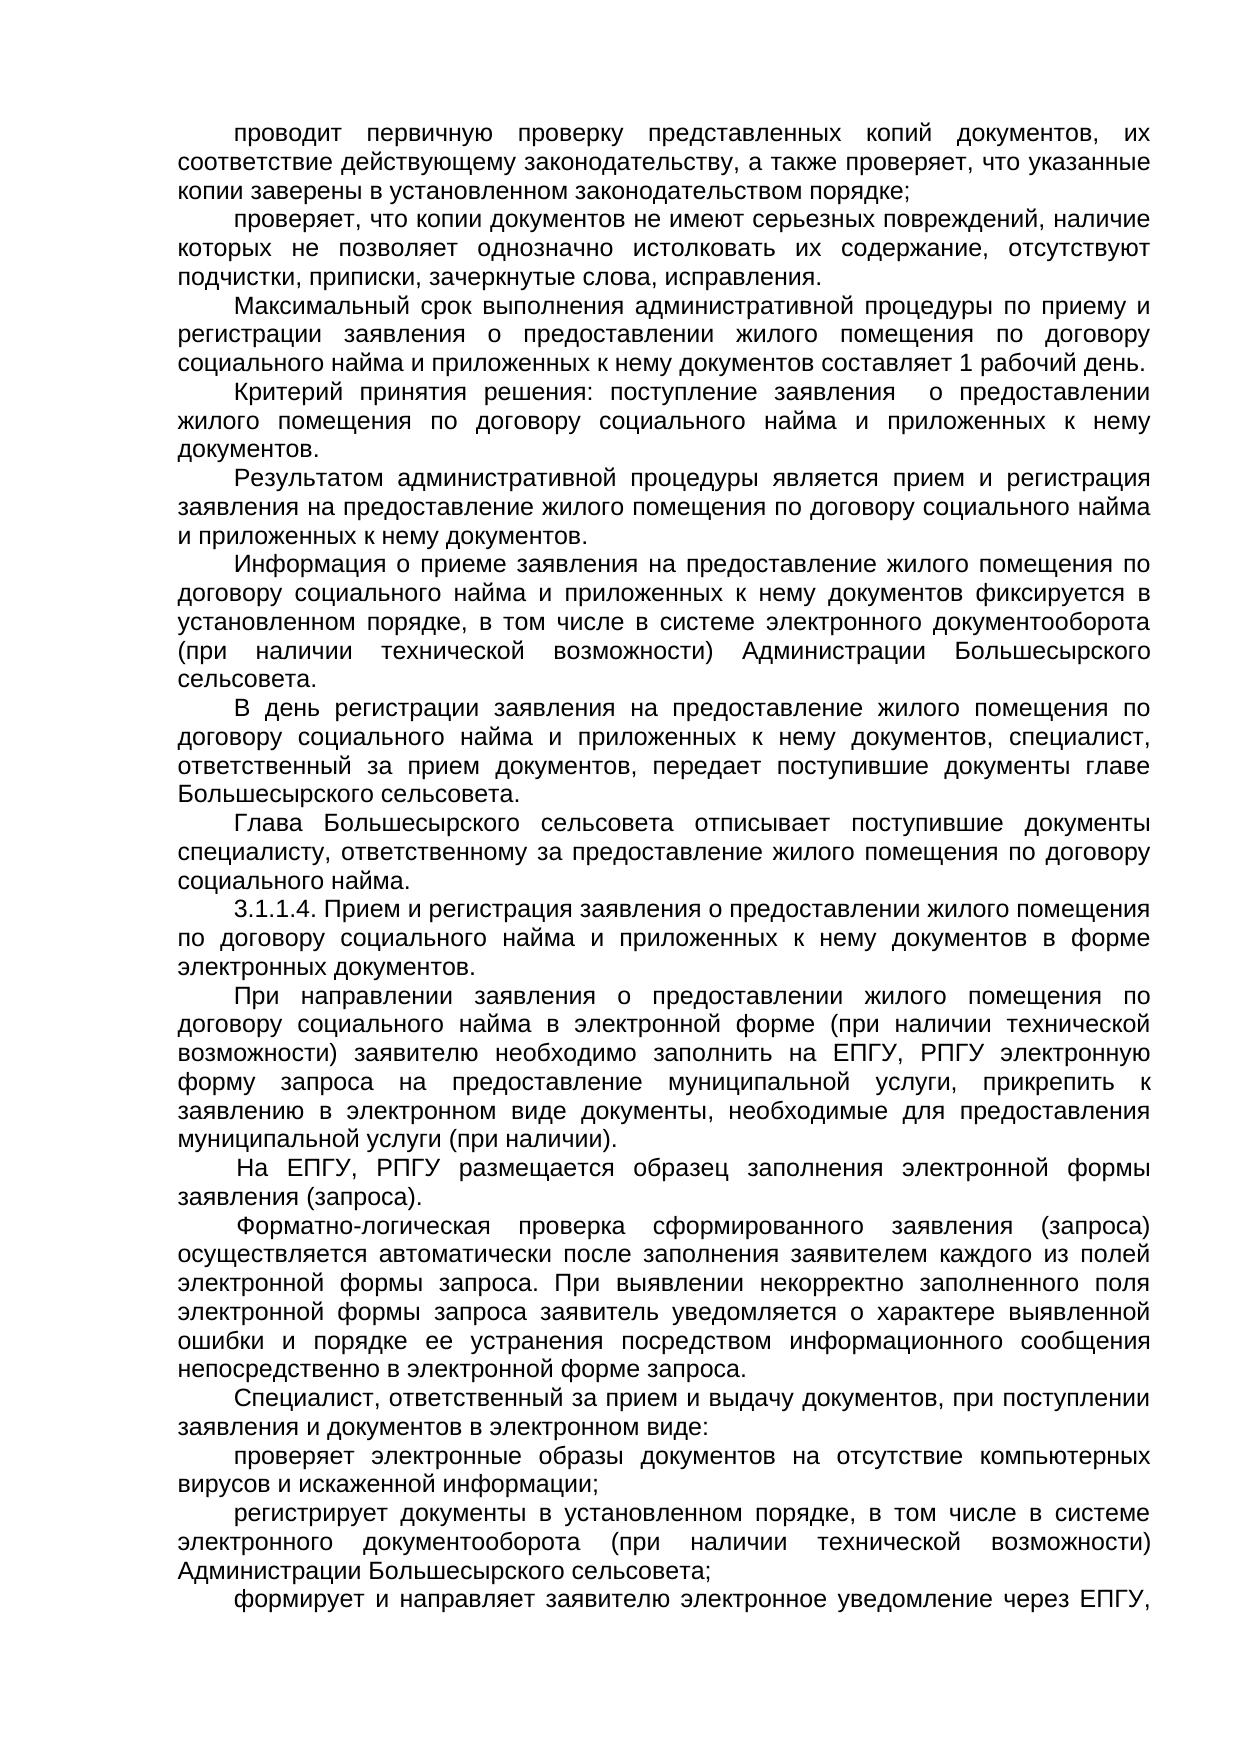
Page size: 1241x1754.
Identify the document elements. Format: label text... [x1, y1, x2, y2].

text На ЕПГУ, РПГУ размещается образец заполнения электронной формы заявления (запроса). [177, 1153, 1152, 1211]
text Критерий принятия решения: поступление заявления о предоставлении жилого помещения по договору социального найма и приложенных к нему документов. [177, 377, 1152, 463]
text проверяет, что копии документов не имеют серьезных повреждений, наличие которых не позволяет однозначно истолковать их содержание, отсутствуют подчистки, приписки, зачеркнутые слова, исправления. [177, 204, 1152, 291]
text Результатом административной процедуры является прием и регистрация заявления на предоставление жилого помещения по договору социального найма и приложенных к нему документов. [177, 463, 1152, 549]
text регистрирует документы в установленном порядке, в том числе в системе электронного документооборота (при наличии технической возможности) Администрации Большесырского сельсовета; [177, 1498, 1152, 1584]
text В день регистрации заявления на предоставление жилого помещения по договору социального найма и приложенных к нему документов, специалист, ответственный за прием документов, передает поступившие документы главе Большесырского сельсовета. [177, 693, 1152, 808]
text При направлении заявления о предоставлении жилого помещения по договору социального найма в электронной форме (при наличии технической возможности) заявителю необходимо заполнить на ЕПГУ, РПГУ электронную форму запроса на предоставление муниципальной услуги, прикрепить к заявлению в электронном виде документы, необходимые для предоставления муниципальной услуги (при наличии). [177, 981, 1152, 1153]
text Информация о приеме заявления на предоставление жилого помещения по договору социального найма и приложенных к нему документов фиксируется в установленном порядке, в том числе в системе электронного документооборота (при наличии технической возможности) Администрации Большесырского сельсовета. [177, 549, 1152, 693]
text проверяет электронные образы документов на отсутствие компьютерных вирусов и искаженной информации; [177, 1441, 1152, 1498]
text Глава Большесырского сельсовета отписывает поступившие документы специалисту, ответственному за предоставление жилого помещения по договору социального найма. [177, 808, 1152, 894]
text проводит первичную проверку представленных копий документов, их соответствие действующему законодательству, а также проверяет, что указанные копии заверены в установленном законодательством порядке; [177, 118, 1152, 204]
text Максимальный срок выполнения административной процедуры по приему и регистрации заявления о предоставлении жилого помещения по договору социального найма и приложенных к нему документов составляет 1 рабочий день. [177, 291, 1152, 377]
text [177, 1584, 1152, 1613]
text Форматно-логическая проверка сформированного заявления (запроса) осуществляется автоматически после заполнения заявителем каждого из полей электронной формы запроса. При выявлении некорректно заполненного поля электронной формы запроса заявитель уведомляется о характере выявленной ошибки и порядке ее устранения посредством информационного сообщения непосредственно в электронной форме запроса. [177, 1211, 1152, 1383]
text 3.1.1.4. Прием и регистрация заявления о предоставлении жилого помещения по договору социального найма и приложенных к нему документов в форме электронных документов. [177, 894, 1152, 981]
text Специалист, ответственный за прием и выдачу документов, при поступлении заявления и документов в электронном виде: [177, 1383, 1152, 1441]
